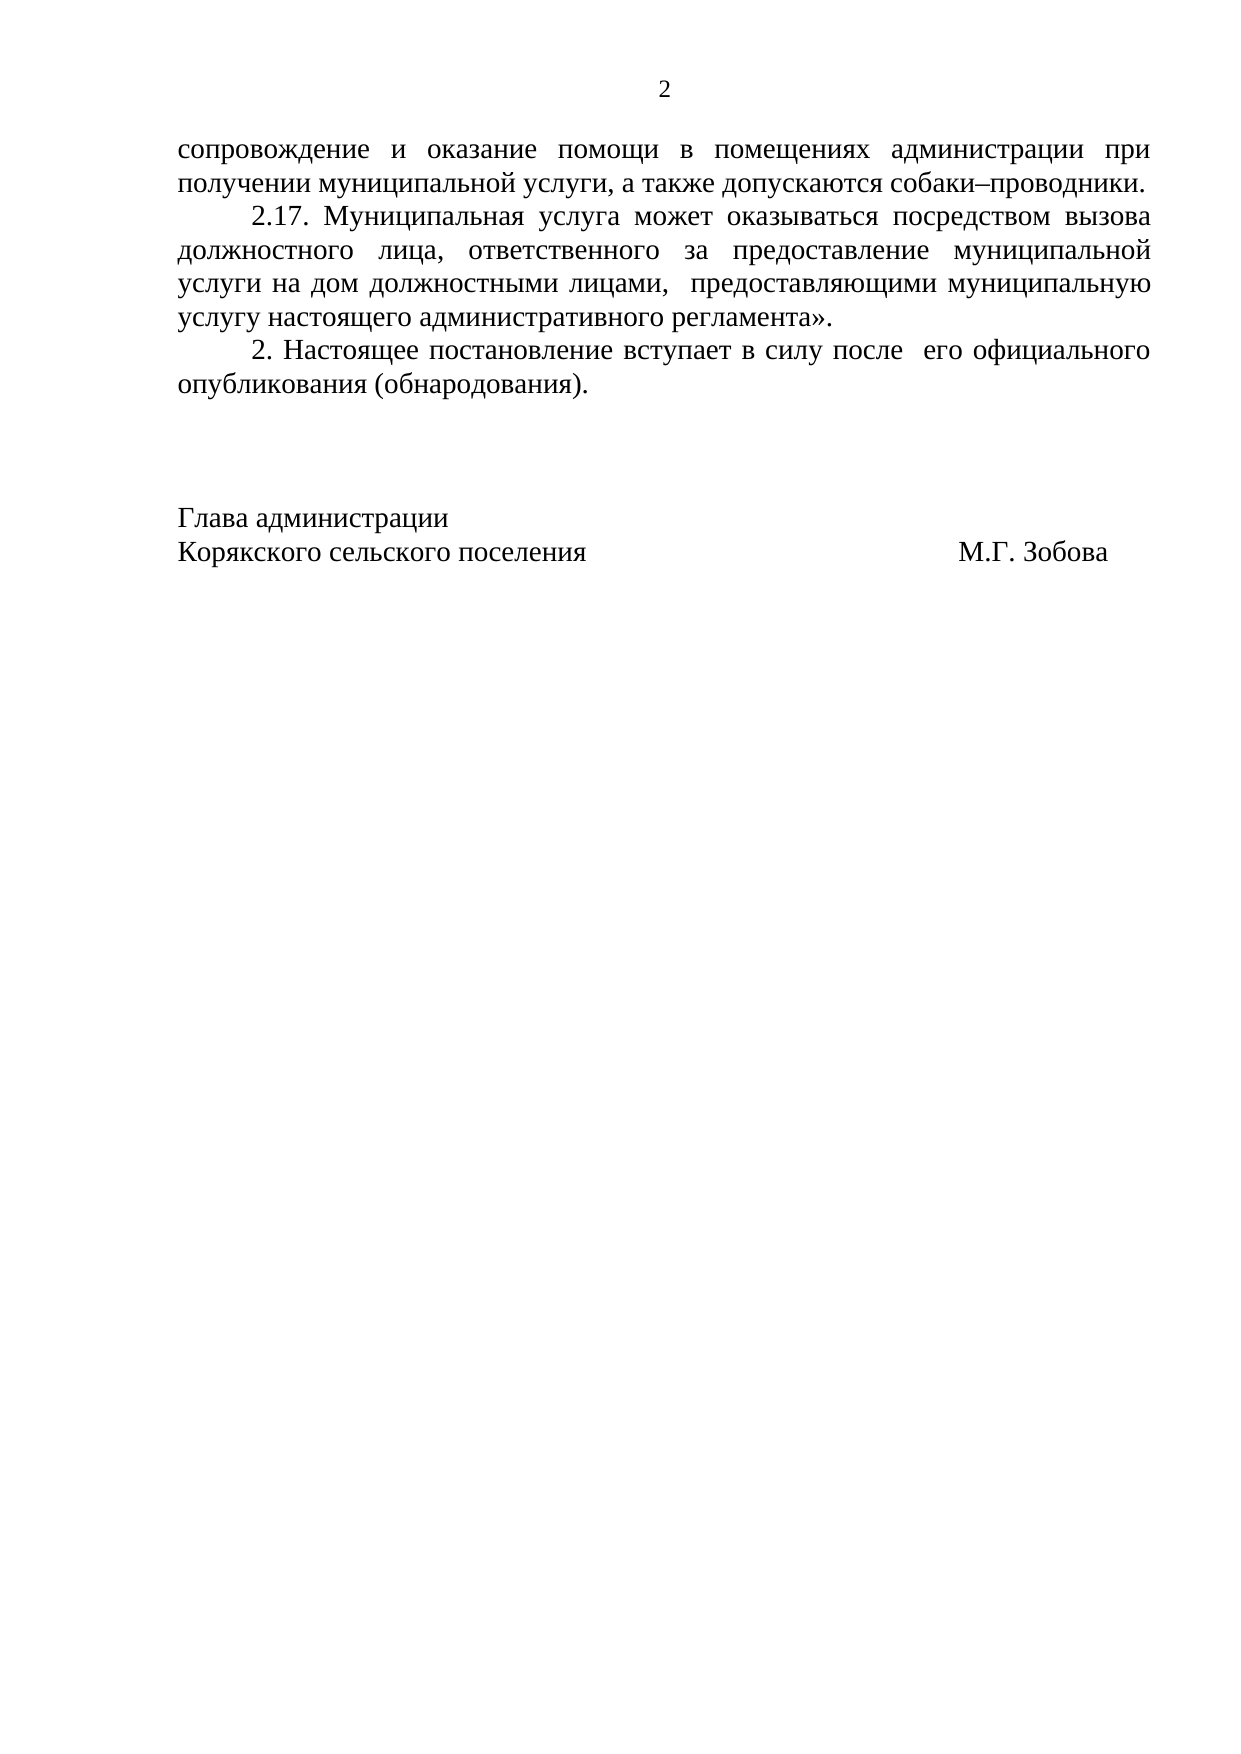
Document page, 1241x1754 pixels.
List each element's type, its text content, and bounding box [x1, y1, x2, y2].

text 2. Настоящее постановление вступает в силу после его официального опубликования (обнародования). [177, 332, 1152, 399]
text 2.17. Муниципальная услуга может оказываться посредством вызова должностного лица, ответственного за предоставление муниципальной услуги на дом должностными лицами, предоставляющими муниципальную услугу настоящего административного регламента». [177, 198, 1152, 332]
text Корякского сельского поселения М.Г. Зобова [177, 534, 1152, 567]
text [177, 131, 1152, 198]
text Глава администрации [177, 500, 1152, 534]
